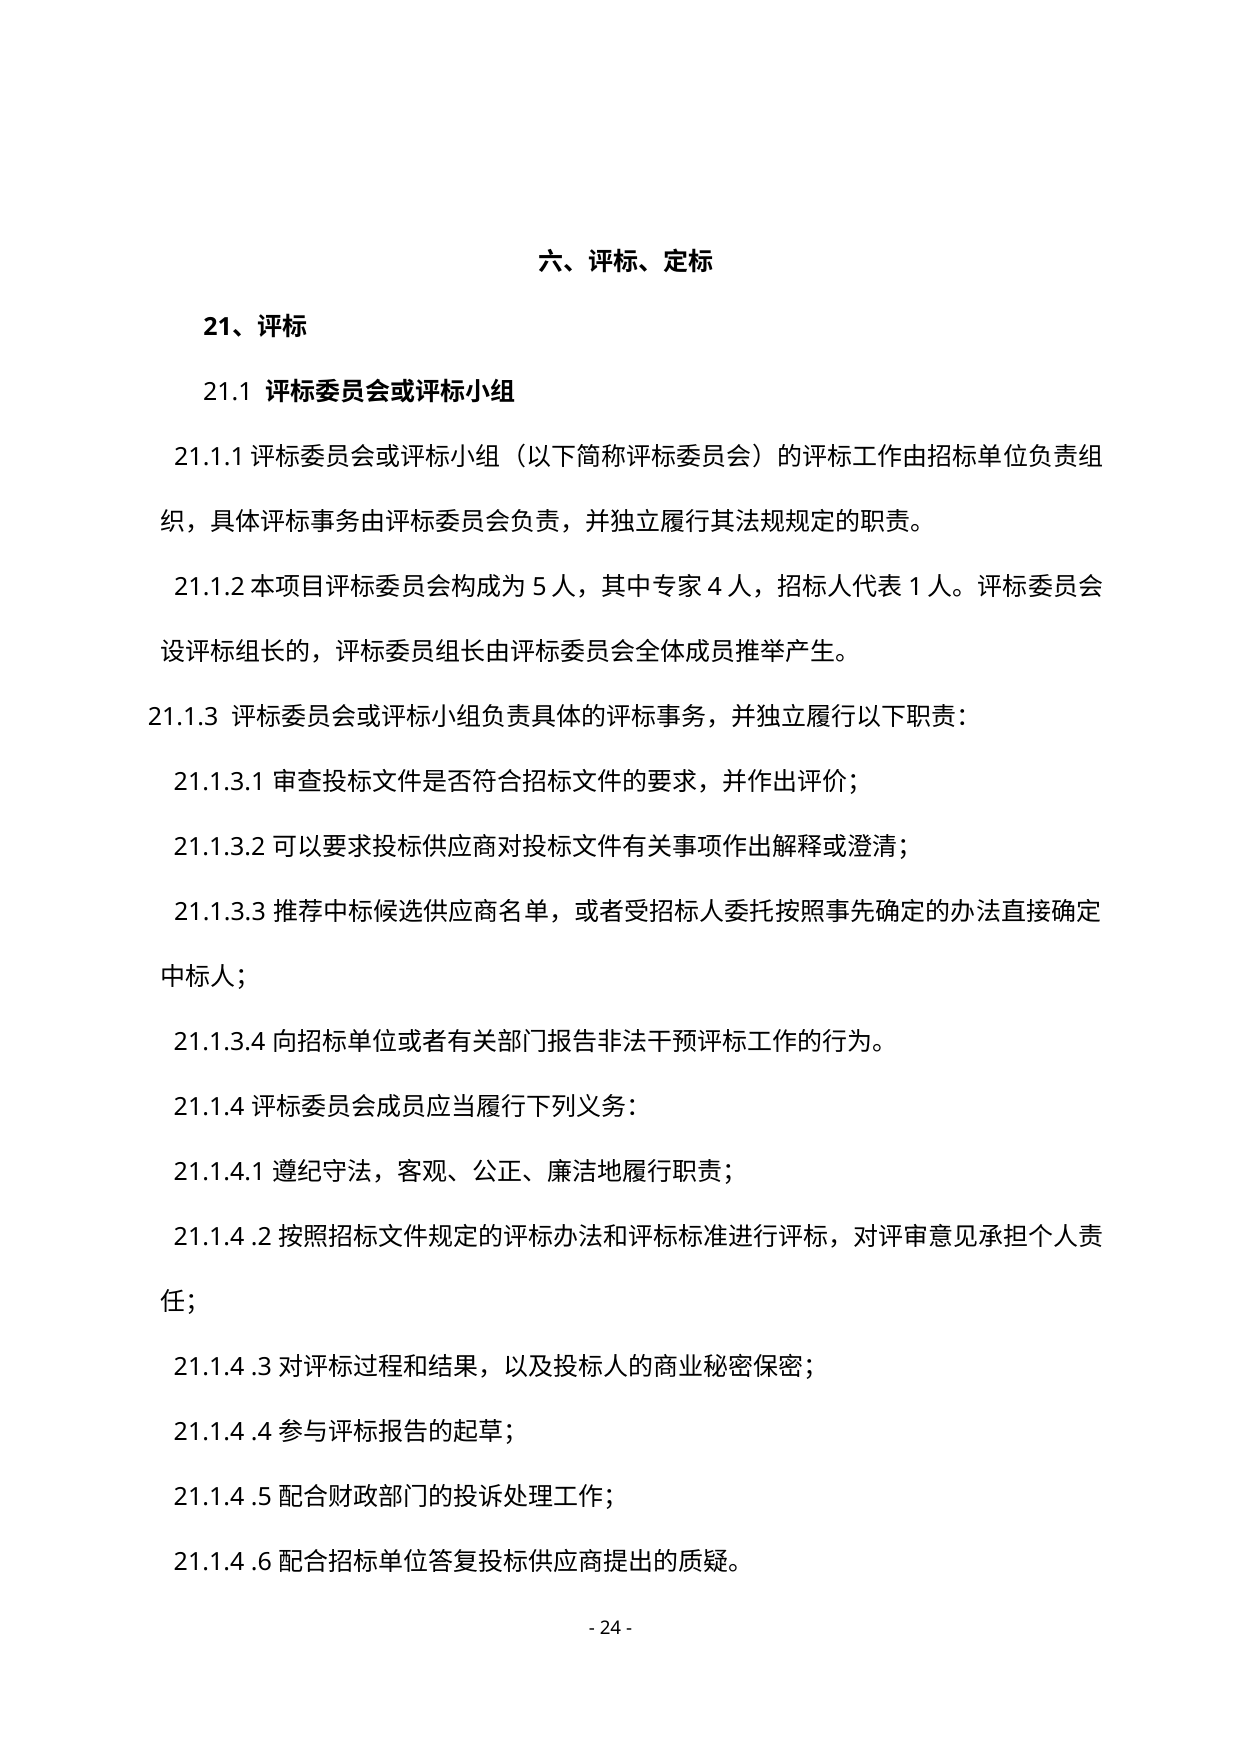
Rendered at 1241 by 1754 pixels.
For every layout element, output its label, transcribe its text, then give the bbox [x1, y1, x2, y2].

text 21、评标 [153, 292, 1104, 357]
text 21.1.1评标委员会或评标小组（以下简称评标委员会）的评标工作由招标单位负责组织，具体评标事务由评标委员会负责，并独立履行其法规规定的职责。 [148, 422, 1104, 552]
text 21.1.3.1 审查投标文件是否符合招标文件的要求，并作出评价； [148, 747, 1104, 812]
text 21.1.4 .3 对评标过程和结果，以及投标人的商业秘密保密； [148, 1332, 1104, 1397]
text 21.1.3.2 可以要求投标供应商对投标文件有关事项作出解释或澄清； [148, 812, 1104, 877]
text 21.1.3.3 推荐中标候选供应商名单，或者受招标人委托按照事先确定的办法直接确定中标人； [148, 877, 1104, 1007]
text 21.1.3.4 向招标单位或者有关部门报告非法干预评标工作的行为。 [148, 1007, 1104, 1072]
text 21.1.4.1 遵纪守法，客观、公正、廉洁地履行职责； [148, 1137, 1104, 1202]
text 21.1.3 评标委员会或评标小组负责具体的评标事务，并独立履行以下职责： [148, 682, 1104, 747]
text 21.1.4 .2 按照招标文件规定的评标办法和评标标准进行评标，对评审意见承担个人责任； [148, 1202, 1104, 1332]
text 21.1.4 评标委员会成员应当履行下列义务： [148, 1072, 1104, 1137]
text 21.1.4 .5 配合财政部门的投诉处理工作； [148, 1462, 1104, 1527]
text 21.1.2本项目评标委员会构成为5人，其中专家4人，招标人代表1人。评标委员会设评标组长的，评标委员组长由评标委员会全体成员推举产生。 [148, 552, 1104, 682]
text 21.1.4 .6 配合招标单位答复投标供应商提出的质疑。 [148, 1527, 1104, 1592]
text 六、评标、定标 [148, 227, 1104, 292]
text 21.1 评标委员会或评标小组 [153, 357, 1104, 422]
text 21.1.4 .4 参与评标报告的起草； [148, 1397, 1104, 1462]
